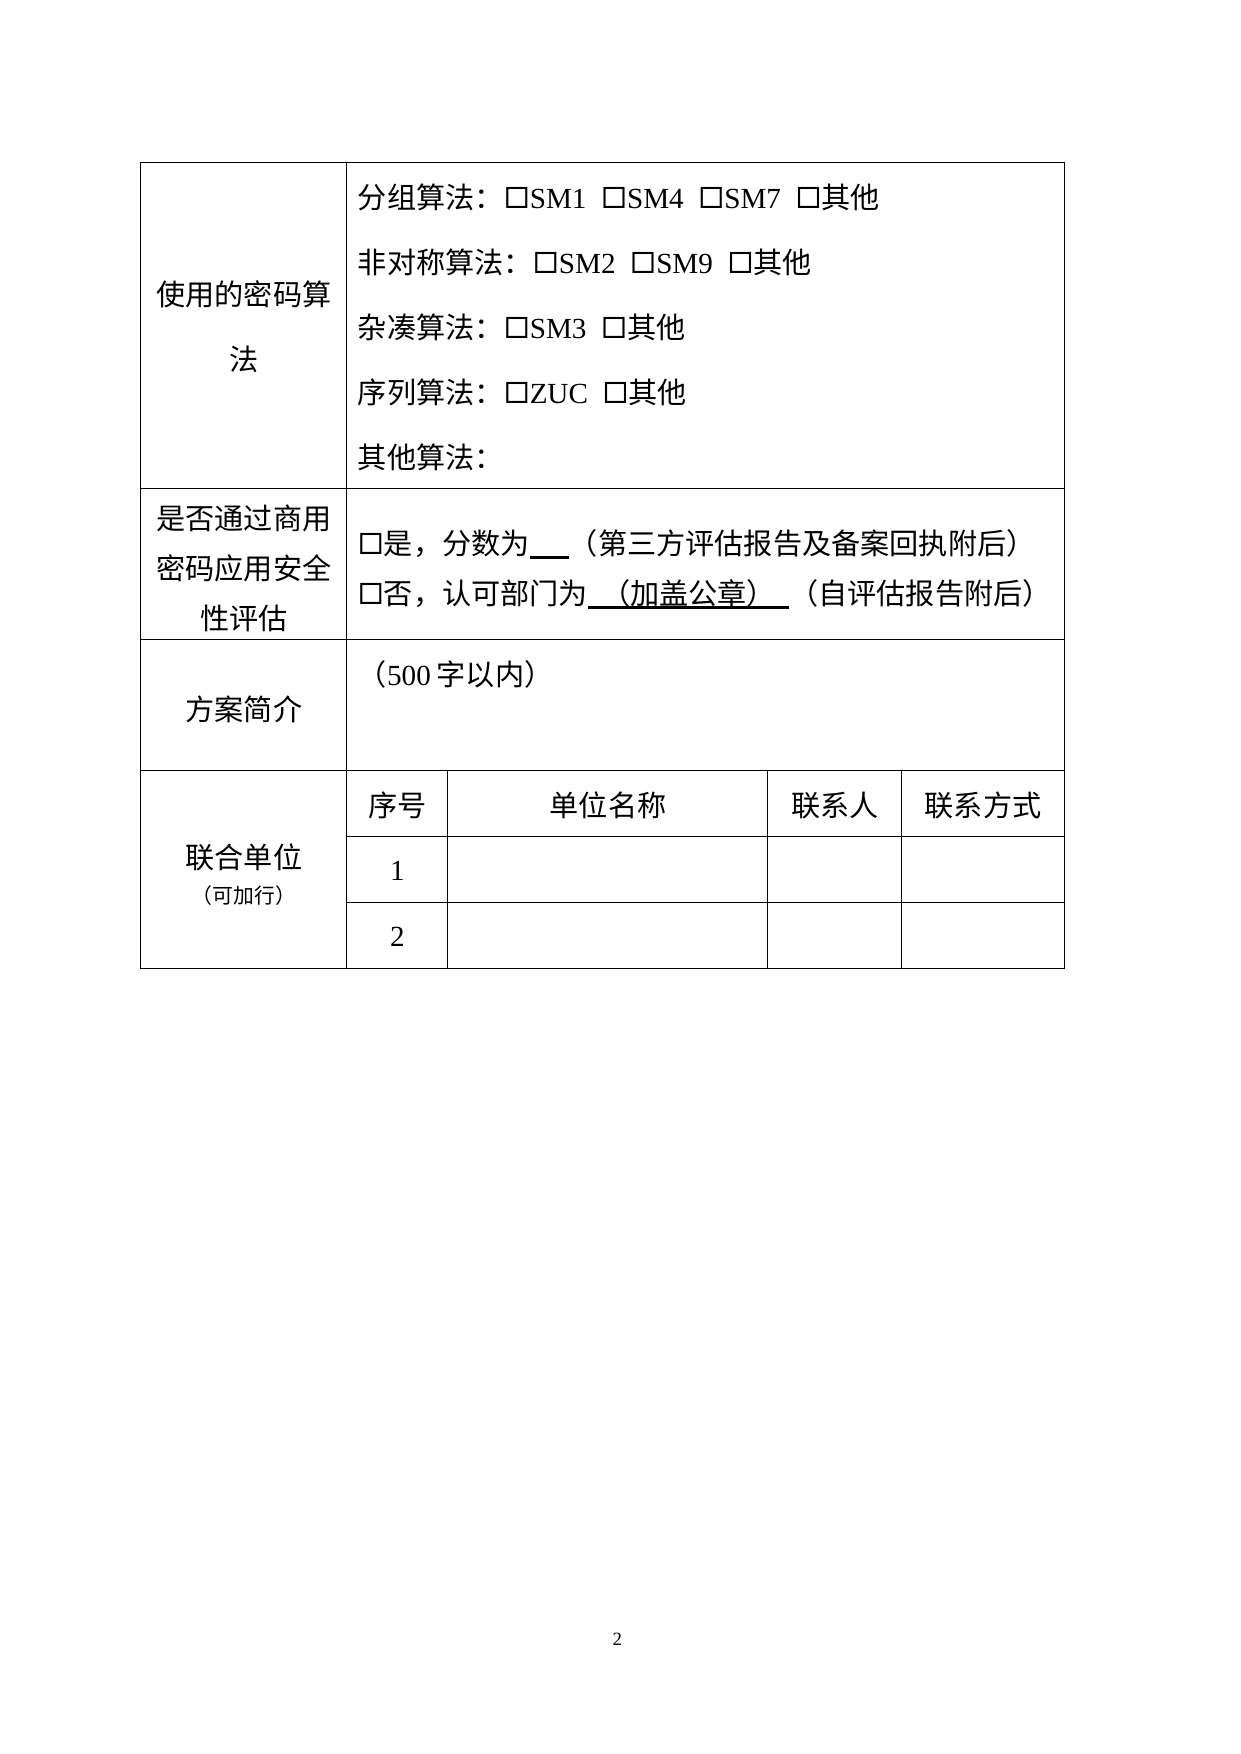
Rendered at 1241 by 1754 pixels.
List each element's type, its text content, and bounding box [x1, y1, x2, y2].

table_cell [902, 903, 1064, 968]
table_cell [448, 837, 767, 902]
table_cell [902, 837, 1064, 902]
table_cell [448, 903, 767, 968]
table_cell 是否通过商用密码应用安全性评估 [141, 489, 346, 639]
table_cell 使用的密码算法 [141, 163, 346, 488]
table_cell 联系方式 [902, 771, 1064, 836]
table_cell 联系人 [768, 771, 901, 836]
table_cell [768, 903, 901, 968]
table_cell 序号 [347, 771, 447, 836]
table_cell 是，分数为 （第三方评估报告及备案回执附后） 否，认可部门为 （加盖公章） （自评估报告附后） [347, 489, 1064, 639]
table_cell 方案简介 [141, 640, 346, 770]
table_cell [768, 837, 901, 902]
table_cell 2 [347, 903, 447, 968]
table_cell 联合单位 （可加行） [141, 771, 346, 968]
table_cell 单位名称 [448, 771, 767, 836]
table_cell 1 [347, 837, 447, 902]
table_cell 分组算法：SM1 SM4 SM7 其他 非对称算法：SM2 SM9 其他 杂凑算法：SM3 其他 序列算法：ZUC 其他 其他算法： [347, 163, 1064, 488]
table_cell （500字以内） [347, 640, 1064, 770]
